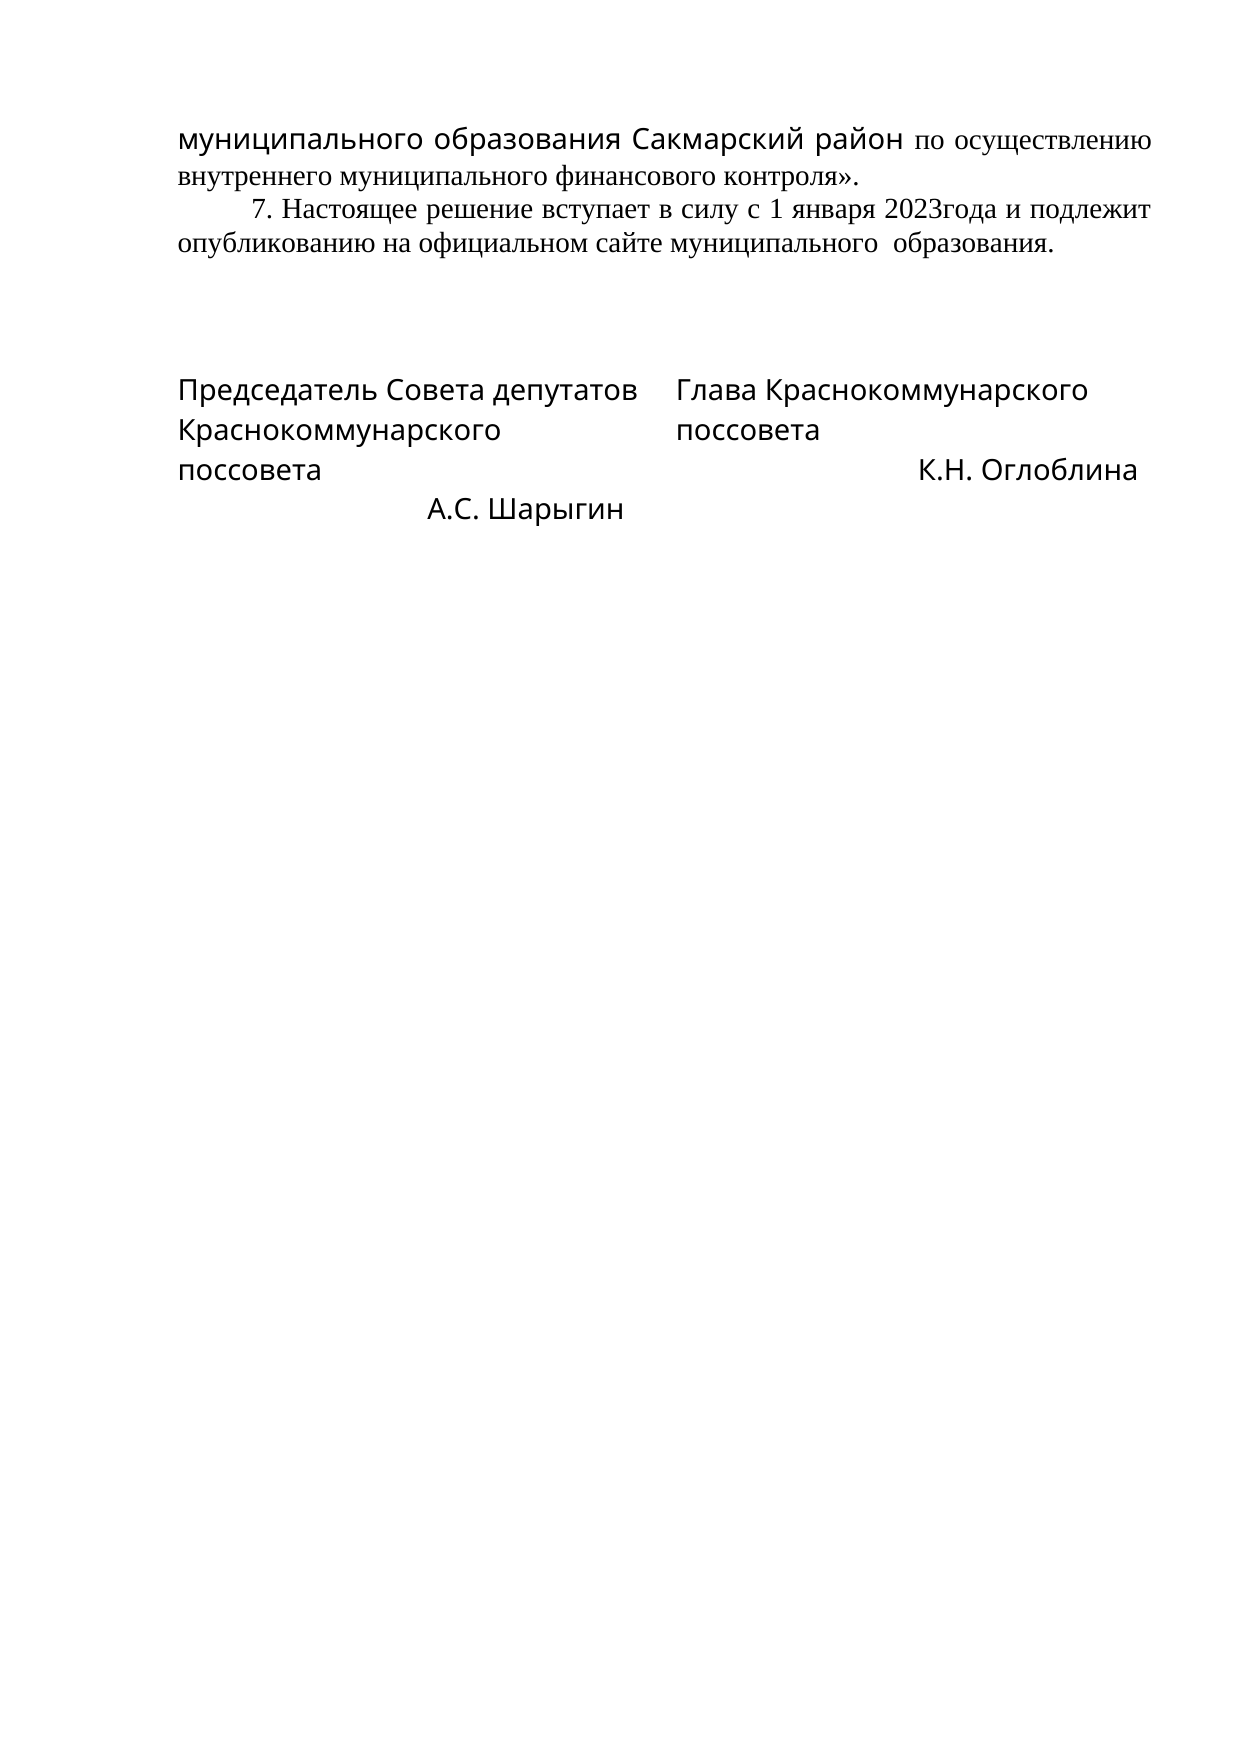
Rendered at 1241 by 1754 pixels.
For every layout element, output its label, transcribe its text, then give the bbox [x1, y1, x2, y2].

text 7. Настоящее решение вступает в силу с 1 января 2023года и подлежит опубликованию на официальном сайте муниципального образования. [177, 191, 1152, 258]
table_header Председатель Совета депутатов Краснокоммунарского поссовета А.С. Шарыгин [166, 259, 664, 528]
table_header Глава Краснокоммунарского поссовета К.Н. Оглоблина [664, 259, 1163, 528]
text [177, 118, 1152, 191]
